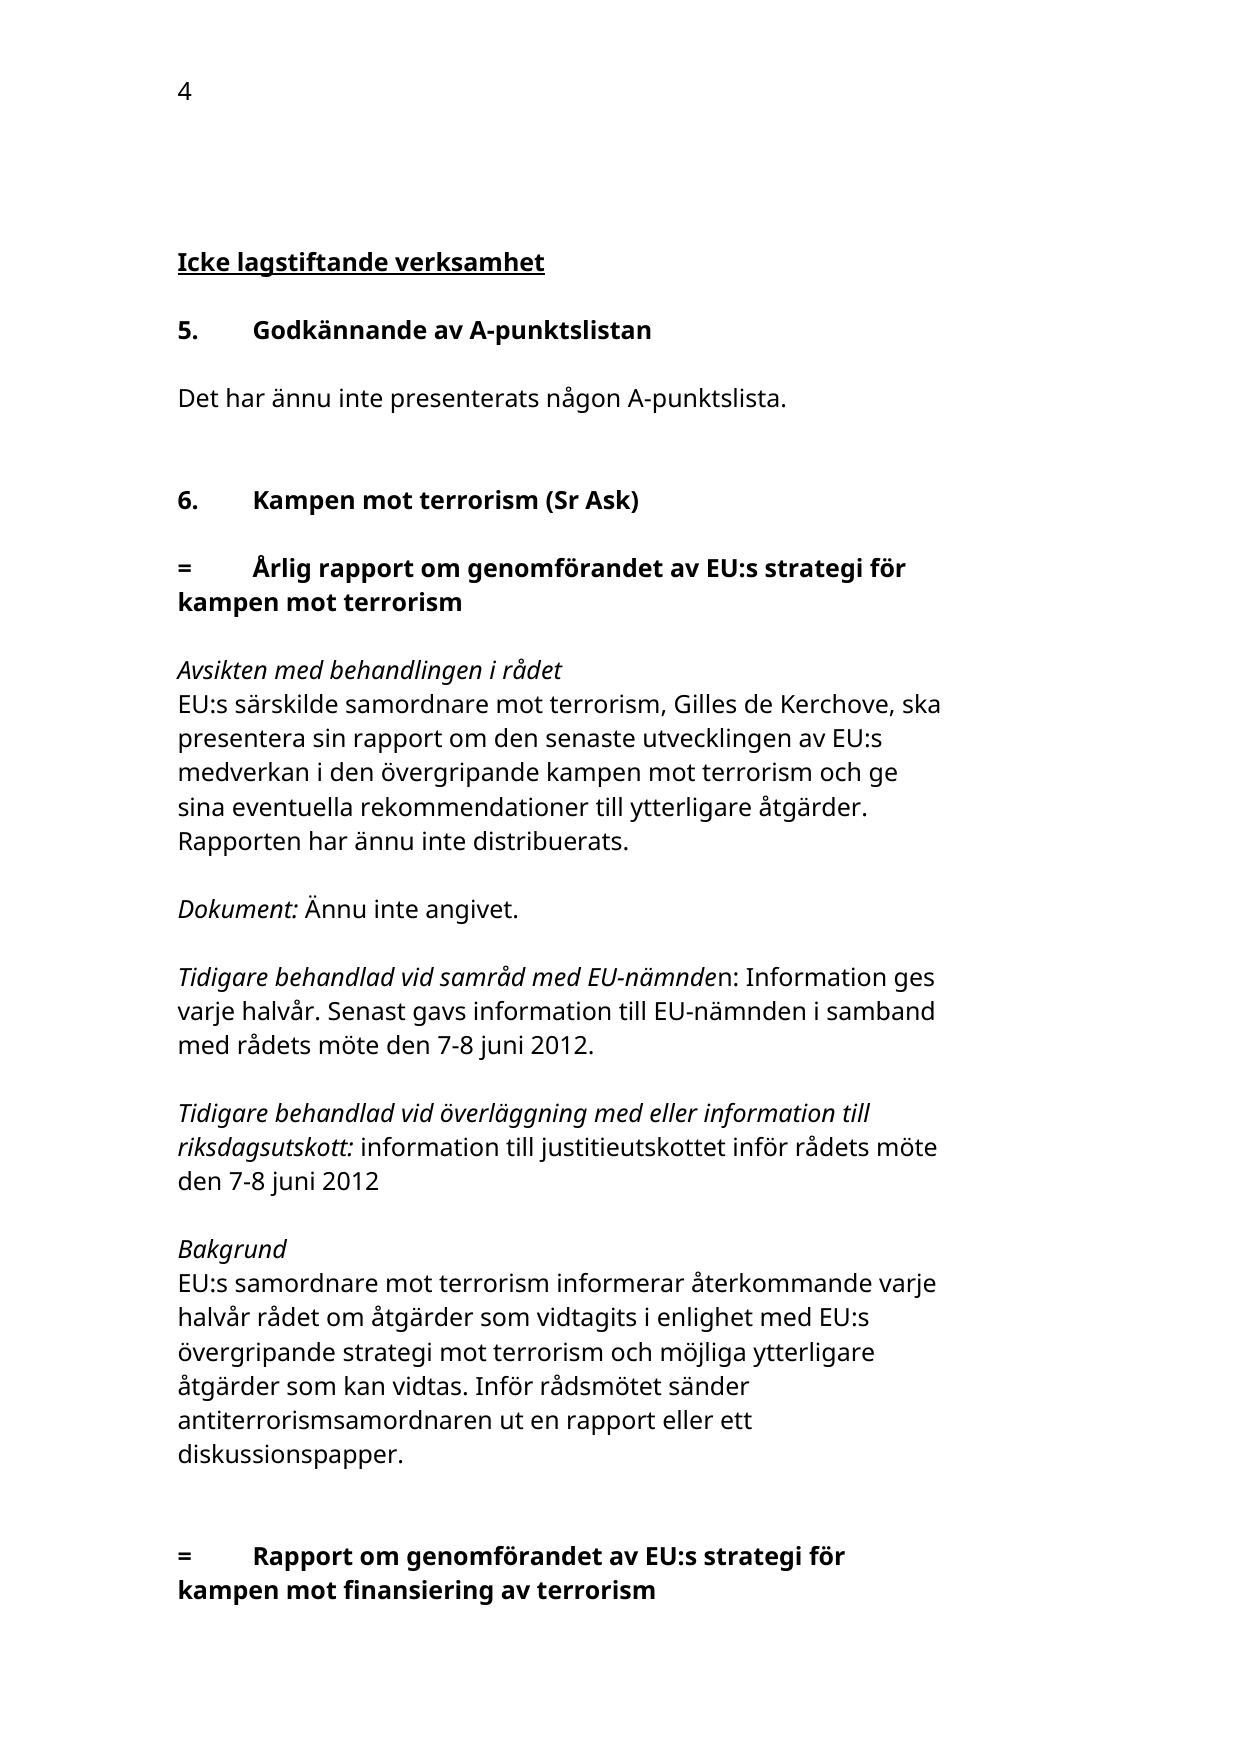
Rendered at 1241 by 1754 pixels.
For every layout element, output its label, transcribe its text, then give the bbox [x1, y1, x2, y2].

text = Årlig rapport om genomförandet av EU:s strategi för kampen mot terrorism [177, 551, 945, 619]
text Tidigare behandlad vid överläggning med eller information till riksdagsutskott: information till justitieutskottet inför rådets möte den 7-8 juni 2012 [177, 1096, 945, 1198]
text Icke lagstiftande verksamhet [177, 244, 945, 278]
text Det har ännu inte presenterats någon A-punktslista. [177, 380, 945, 414]
text = Rapport om genomförandet av EU:s strategi för kampen mot finansiering av terrorism [177, 1538, 945, 1607]
text Dokument: Ännu inte angivet. [177, 891, 945, 925]
text EU:s samordnare mot terrorism informerar återkommande varje halvår rådet om åtgärder som vidtagits i enlighet med EU:s övergripande strategi mot terrorism och möjliga ytterligare åtgärder som kan vidtas. Inför rådsmötet sänder antiterrorismsamordnaren ut en rapport eller ett diskussionspapper. [177, 1266, 945, 1470]
text Avsikten med behandlingen i rådet [177, 653, 945, 687]
text Tidigare behandlad vid samråd med EU-nämnden: Information ges varje halvår. Senast gavs information till EU-nämnden i samband med rådets möte den 7-8 juni 2012. [177, 959, 945, 1062]
text 6. Kampen mot terrorism (Sr Ask) [177, 483, 945, 517]
text 5. Godkännande av A-punktslistan [177, 312, 945, 346]
text EU:s särskilde samordnare mot terrorism, Gilles de Kerchove, ska presentera sin rapport om den senaste utvecklingen av EU:s medverkan i den övergripande kampen mot terrorism och ge sina eventuella rekommendationer till ytterligare åtgärder. Rapporten har ännu inte distribuerats. [177, 687, 945, 857]
text Bakgrund [177, 1232, 945, 1266]
